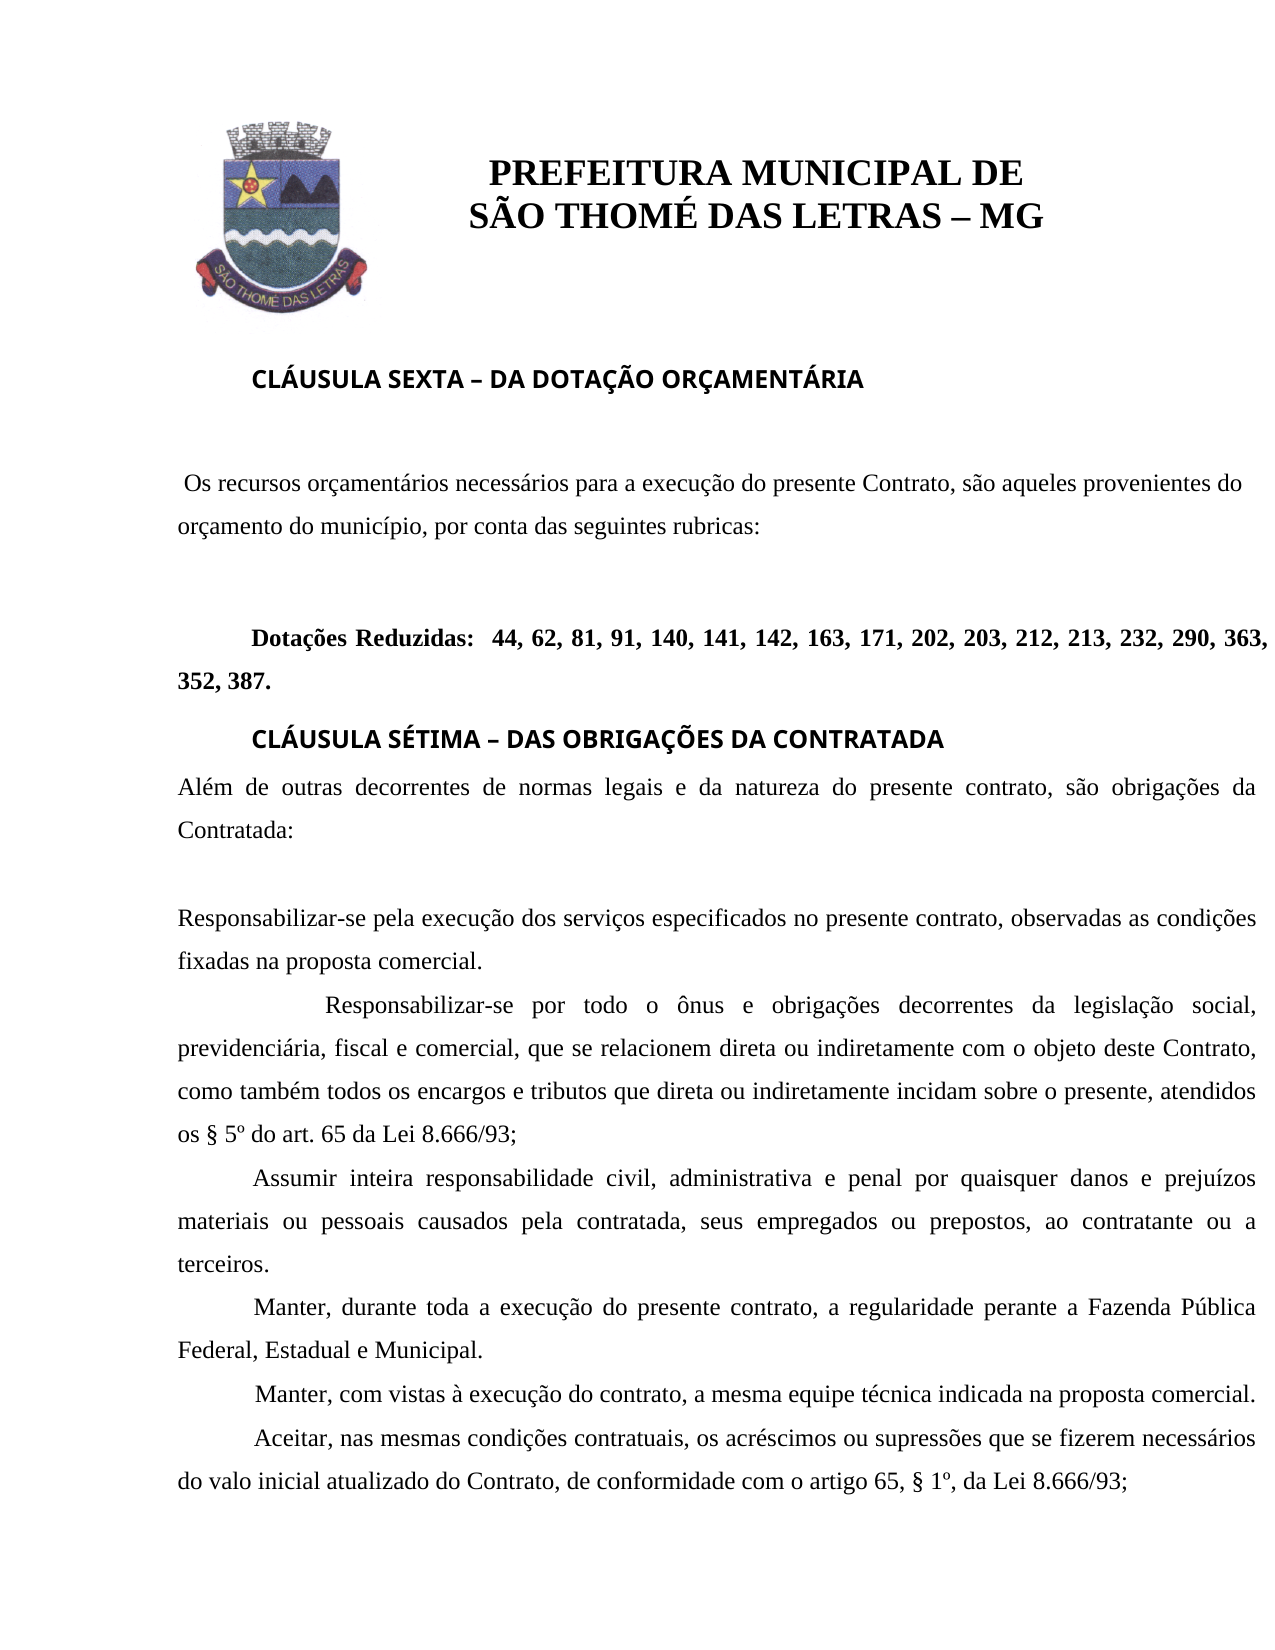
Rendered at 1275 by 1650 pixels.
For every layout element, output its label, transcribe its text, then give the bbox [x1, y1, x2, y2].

list Responsabilizar-se por todo o ônus e obrigações decorrentes da legislação social, previdenciária, fiscal e comercial, que se relacionem direta ou indiretamente com o objeto deste Contrato, como também todos os encargos e tributos que direta ou indiretamente incidam sobre o presente, atendidos os § 5º do art. 65 da Lei 8.666/93; [177, 990, 1258, 1148]
text CLÁUSULA SEXTA – DA DOTAÇÃO ORÇAMENTÁRIA [177, 362, 1270, 396]
text Dotações Reduzidas: 44, 62, 81, 91, 140, 141, 142, 163, 171, 202, 203, 212, 213, 232, 290, 363, 352, 387. [177, 623, 1270, 694]
list Aceitar, nas mesmas condições contratuais, os acréscimos ou supressões que se fizerem necessários do valo inicial atualizado do Contrato, de conformidade com o artigo 65, § 1º, da Lei 8.666/93; [177, 1423, 1257, 1495]
list Assumir inteira responsabilidade civil, administrativa e penal por quaisquer danos e prejuízos materiais ou pessoais causados pela contratada, seus empregados ou prepostos, ao contratante ou a terceiros. [177, 1163, 1257, 1278]
text CLÁUSULA SÉTIMA – DAS OBRIGAÇÕES DA CONTRATADA [177, 721, 1270, 755]
text Os recursos orçamentários necessários para a execução do presente Contrato, são aqueles provenientes do orçamento do município, por conta das seguintes rubricas: [177, 468, 1243, 540]
text Responsabilizar-se pela execução dos serviços especificados no presente contrato, observadas as condições fixadas na proposta comercial. [177, 903, 1257, 975]
list Manter, durante toda a execução do presente contrato, a regularidade perante a Fazenda Pública Federal, Estadual e Municipal. [177, 1292, 1257, 1364]
list Manter, com vistas à execução do contrato, a mesma equipe técnica indicada na proposta comercial. [177, 1379, 1257, 1408]
text Além de outras decorrentes de normas legais e da natureza do presente contrato, são obrigações da Contratada: [177, 772, 1257, 844]
picture [193, 108, 383, 334]
